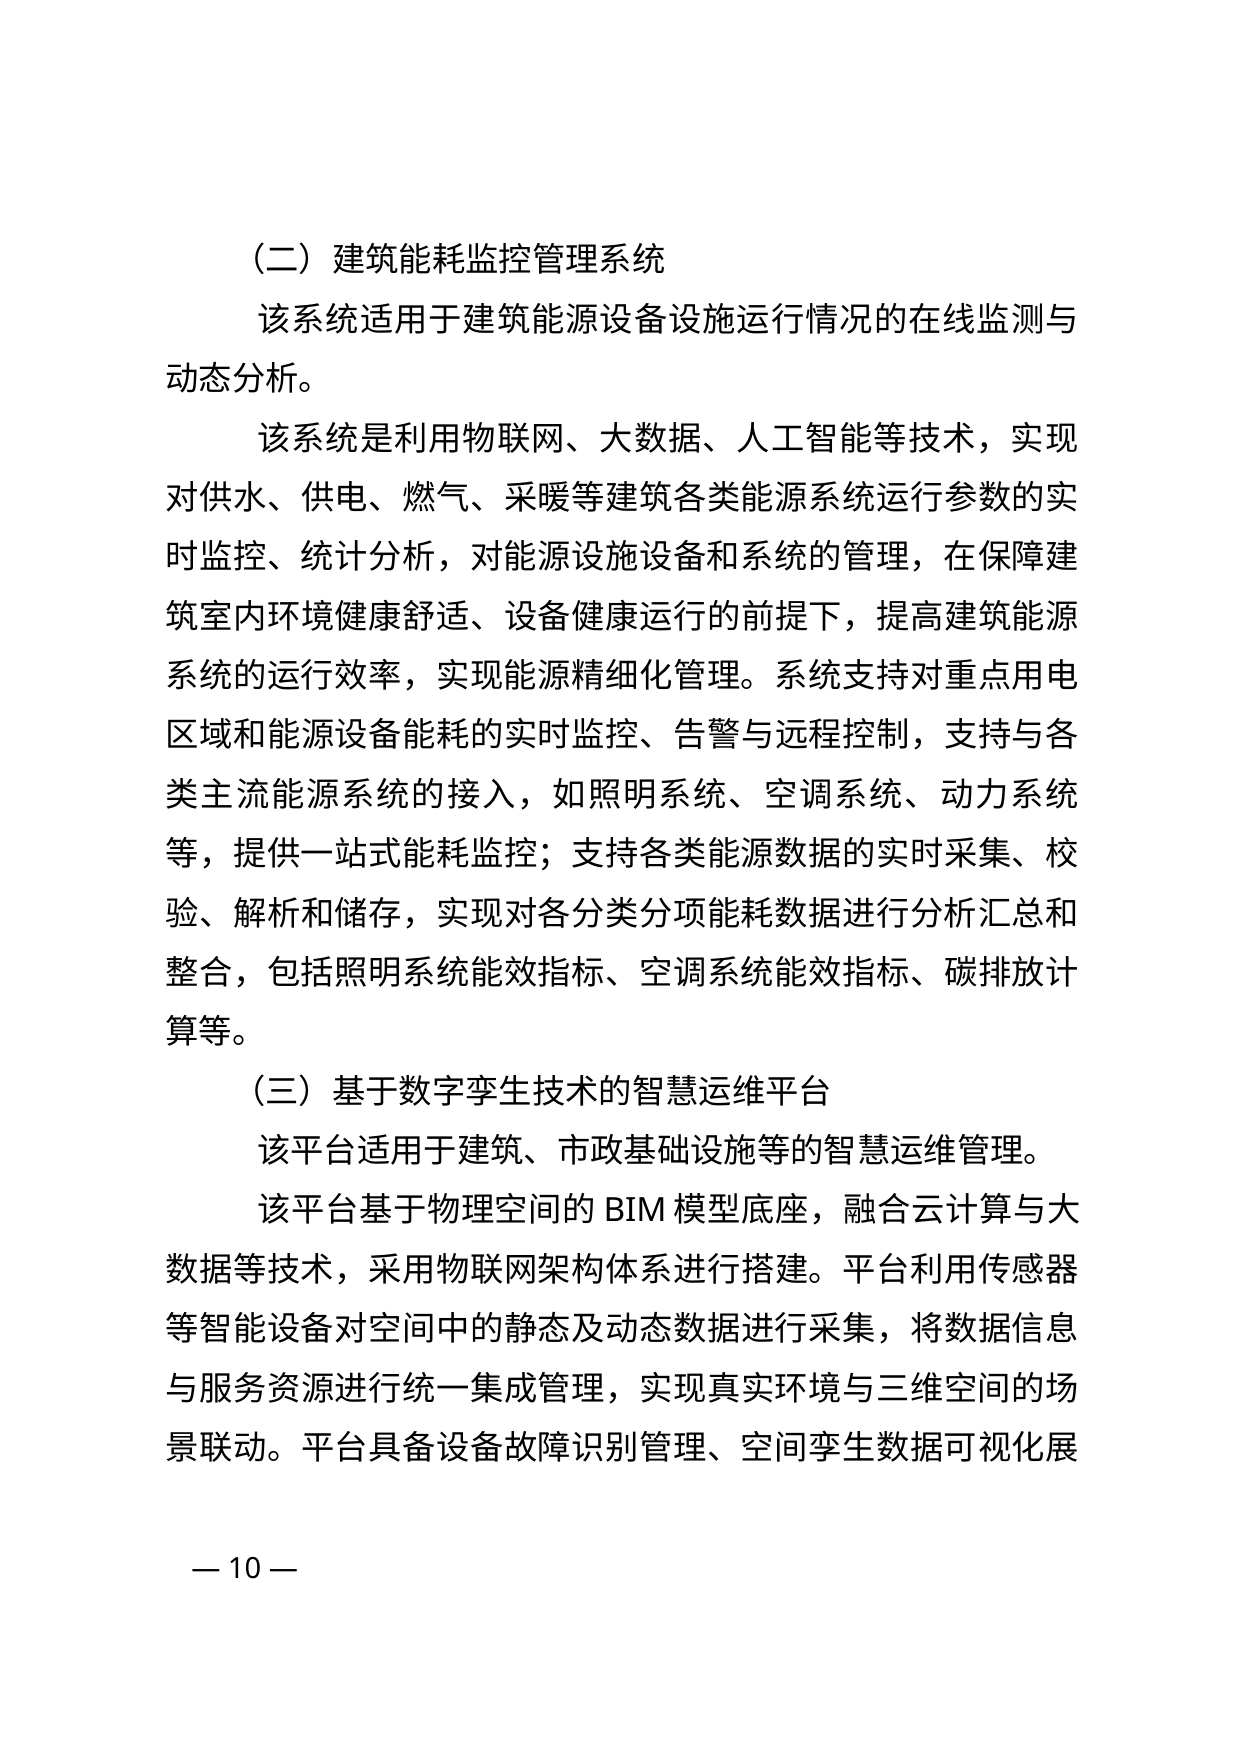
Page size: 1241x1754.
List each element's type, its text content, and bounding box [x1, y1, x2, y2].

text 该系统适用于建筑能源设备设施运行情况的在线监测与动态分析。 [165, 284, 1081, 402]
text 该系统是利用物联网、大数据、人工智能等技术，实现对供水、供电、燃气、采暖等建筑各类能源系统运行参数的实时监控、统计分析，对能源设施设备和系统的管理，在保障建筑室内环境健康舒适、设备健康运行的前提下，提高建筑能源系统的运行效率，实现能源精细化管理。系统支持对重点用电区域和能源设备能耗的实时监控、告警与远程控制，支持与各类主流能源系统的接入，如照明系统、空调系统、动力系统等，提供一站式能耗监控；支持各类能源数据的实时采集、校验、解析和储存，实现对各分类分项能耗数据进行分析汇总和整合，包括照明系统能效指标、空调系统能效指标、碳排放计算等。 [165, 402, 1081, 1056]
text （二）建筑能耗监控管理系统 [165, 224, 1081, 284]
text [165, 1174, 1081, 1471]
text 该平台适用于建筑、市政基础设施等的智慧运维管理。 [165, 1115, 1081, 1174]
text （三）基于数字孪生技术的智慧运维平台 [165, 1056, 1081, 1115]
